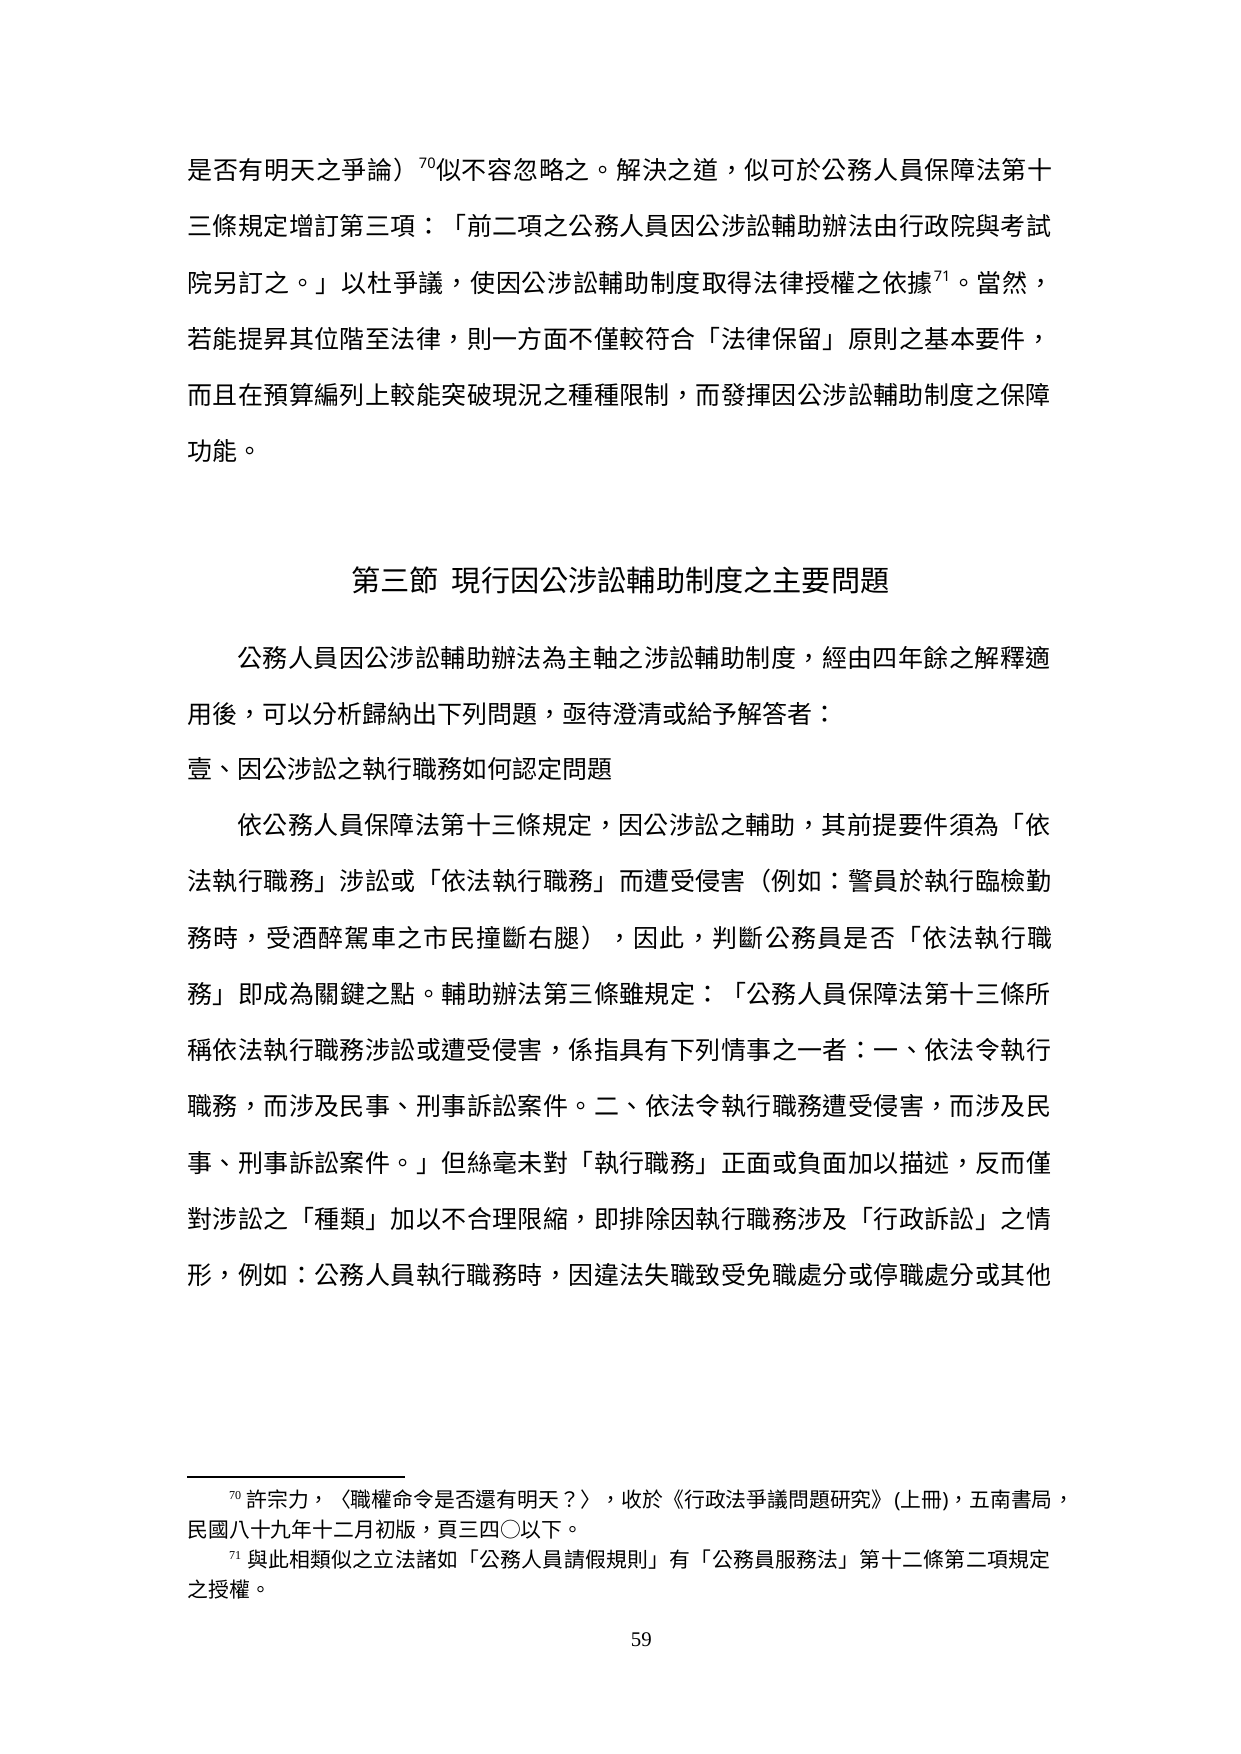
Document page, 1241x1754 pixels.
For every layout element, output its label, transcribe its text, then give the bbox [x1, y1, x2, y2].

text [187, 150, 1053, 469]
text 壹、因公涉訟之執行職務如何認定問題 [187, 749, 1053, 787]
text 公務人員因公涉訟輔助辦法為主軸之涉訟輔助制度，經由四年餘之解釋適用後，可以分析歸納出下列問題，亟待澄清或給予解答者： [187, 637, 1053, 731]
list 現行因公涉訟輔助制度之主要問題 [187, 541, 1053, 616]
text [187, 805, 1053, 1292]
